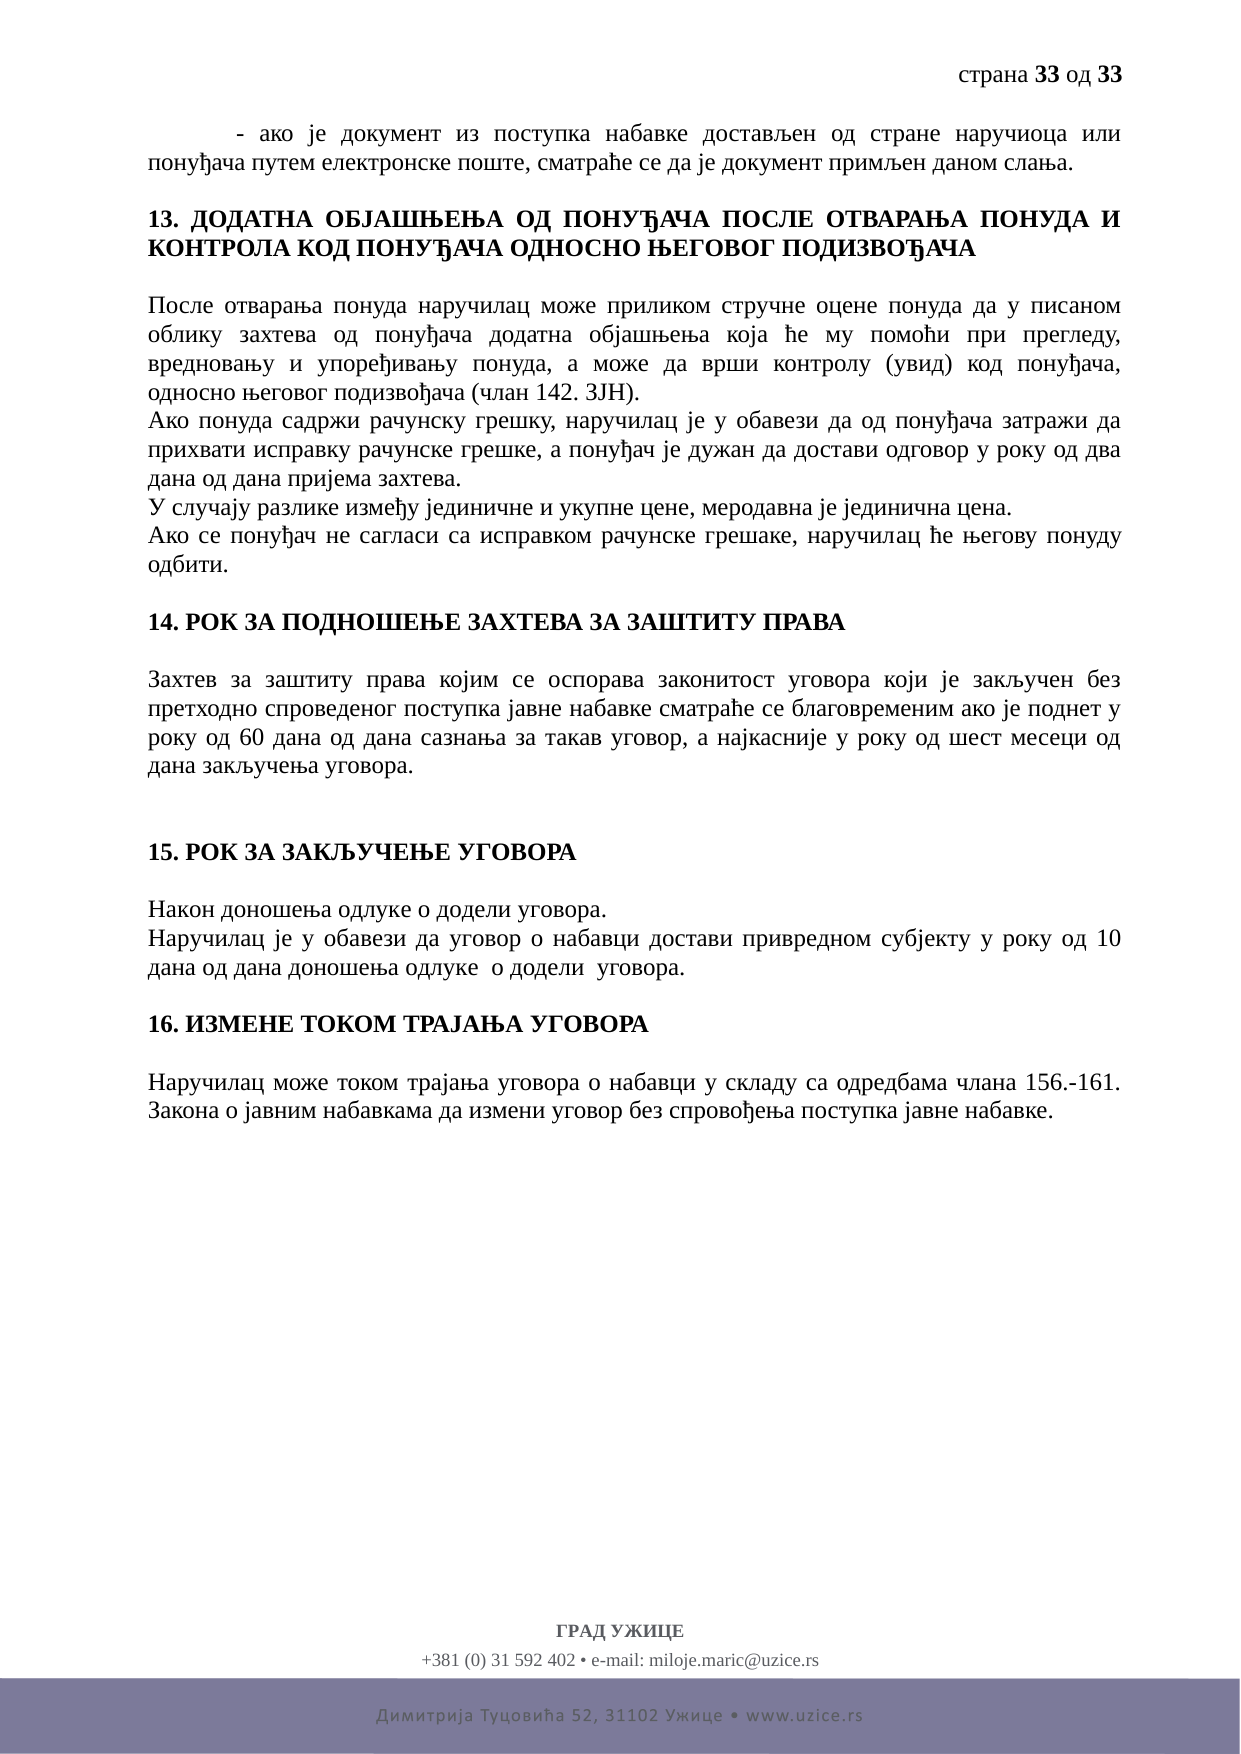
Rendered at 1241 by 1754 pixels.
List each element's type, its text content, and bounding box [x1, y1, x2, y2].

text 16. ИЗМЕНЕ ТОКОМ ТРАЈАЊА УГОВОРА [148, 1009, 1122, 1038]
text 15. РОК ЗА ЗАКЉУЧЕЊЕ УГОВОРА [148, 837, 1122, 866]
text - ако је документ из поступка набавке достављен од стране наручиоца или понуђача путем електронске поште, сматраће се да је документ примљен даном слања. [148, 118, 1122, 176]
text Ако се понуђач не сагласи са исправком рачунске грешаке, наручилац ће његову понуду одбити. [148, 521, 1122, 578]
text 14. РОК ЗА ПОДНОШЕЊЕ ЗАХТЕВА ЗА ЗАШТИТУ ПРАВА [148, 607, 1122, 636]
text Након доношења одлуке о додели уговора. [148, 894, 1122, 923]
text После отварања понуда наручилац може приликом стручне оцене понуда да у писаном облику захтева од понуђача додатна објашњења која ће му помоћи при прегледу, вредновању и упоређивању понуда, а може да врши контролу (увид) код понуђача, односно његовог подизвођача (члан 142. ЗЈН). [148, 291, 1122, 406]
text 13. ДОДАТНА ОБЈАШЊЕЊА ОД ПОНУЂАЧА ПОСЛЕ ОТВАРАЊА ПОНУДА И КОНТРОЛА КОД ПОНУЂАЧА ОДНОСНО ЊЕГОВОГ ПОДИЗВОЂАЧА [148, 204, 1122, 262]
text Наручилац је у обавези да уговор о набавци достави привредном субјекту у року од 10 дана од дана доношења одлуке о додели уговора. [148, 923, 1122, 981]
text Ако понуда садржи рачунску грешку, наручилац је у обавези да од понуђача затражи да прихвати исправку рачунске грешке, а понуђач је дужан да достави одговор у року од два дана од дана пријема захтева. [148, 406, 1122, 492]
text У случају разлике између јединичне и укупне цене, меродавна је јединична цена. [148, 492, 1122, 521]
text Наручилац може током трајања уговора о набавци у складу са одредбама члана 156.-161. Закона о јавним набавкама да измени уговор без спровођења поступка јавне набавке. [148, 1067, 1122, 1124]
text Захтев за заштиту права којим се оспорава законитост уговора који је закључен без претходно спроведеног поступка јавне набавке сматраће се благовременим ако је поднет у року од 60 дана од дана сазнања за такав уговор, а најкасније у року од шест месеци од дана закључења уговора. [148, 664, 1122, 779]
picture [0, 1677, 1240, 1754]
